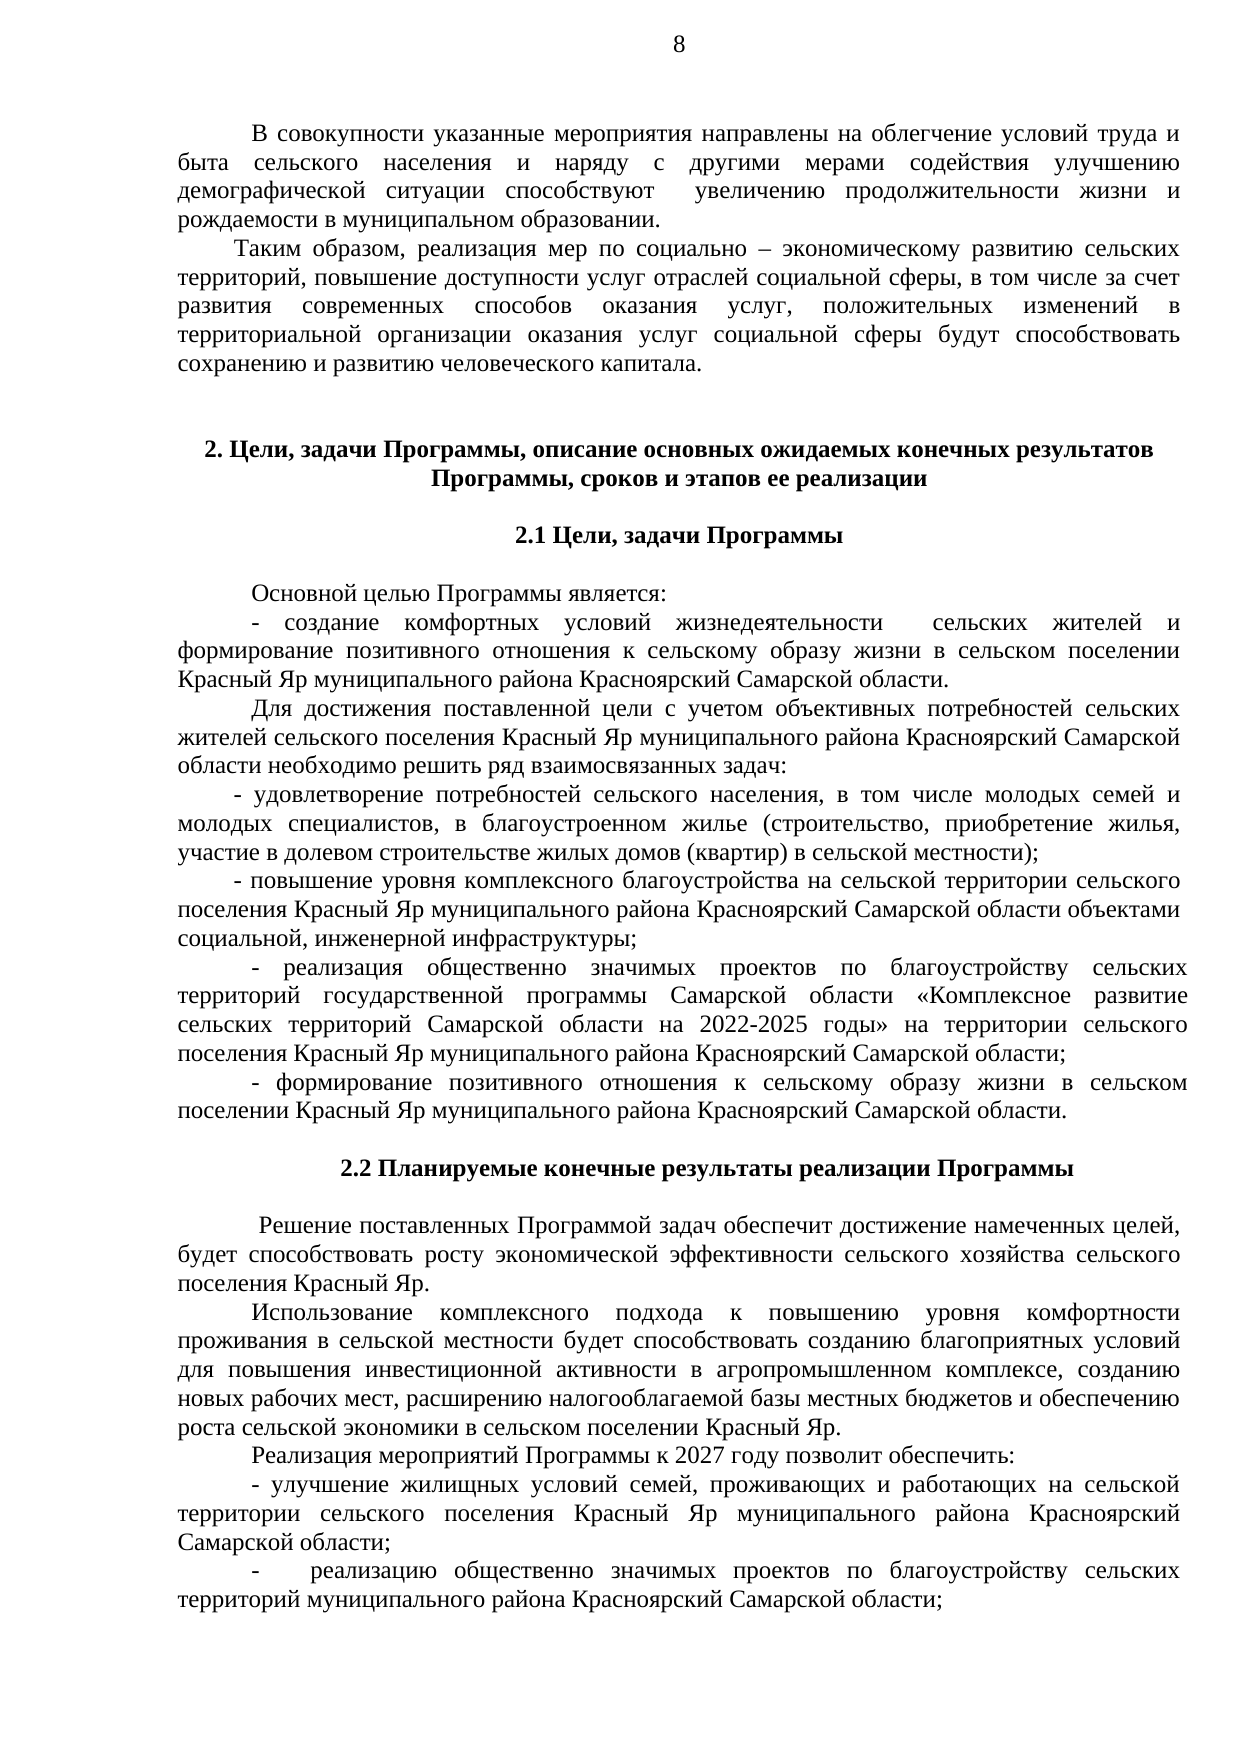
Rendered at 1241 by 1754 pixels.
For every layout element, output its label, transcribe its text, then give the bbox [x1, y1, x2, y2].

text 2.2 Планируемые конечные результаты реализации Программы [177, 1153, 1181, 1182]
text - удовлетворение потребностей сельского населения, в том числе молодых семей и молодых специалистов, в благоустроенном жилье (строительство, приобретение жилья, участие в долевом строительстве жилых домов (квартир) в сельской местности); [177, 779, 1181, 866]
text - формирование позитивного отношения к сельскому образу жизни в сельском поселении Красный Яр муниципального района Красноярский Самарской области. [177, 1067, 1189, 1124]
text 2.1 Цели, задачи Программы [177, 521, 1181, 549]
text - улучшение жилищных условий семей, проживающих и работающих на сельской территории сельского поселения Красный Яр муниципального района Красноярский Самарской области; [177, 1469, 1181, 1556]
text - реализацию общественно значимых проектов по благоустройству сельских территорий муниципального района Красноярский Самарской области; [177, 1556, 1181, 1613]
text - повышение уровня комплексного благоустройства на сельской территории сельского поселения Красный Яр муниципального района Красноярский Самарской области объектами социальной, инженерной инфраструктуры; [177, 866, 1181, 952]
text Основной целью Программы является: [177, 578, 1181, 607]
text Решение поставленных Программой задач обеспечит достижение намеченных целей, будет способствовать росту экономической эффективности сельского хозяйства сельского поселения Красный Яр. [177, 1211, 1181, 1297]
text Реализация мероприятий Программы к 2027 году позволит обеспечить: [177, 1441, 1181, 1469]
text Для достижения поставленной цели с учетом объективных потребностей сельских жителей сельского поселения Красный Яр муниципального района Красноярский Самарской области необходимо решить ряд взаимосвязанных задач: [177, 693, 1181, 779]
text 2. Цели, задачи Программы, описание основных ожидаемых конечных результатов Программы, сроков и этапов ее реализации [177, 434, 1181, 492]
text - создание комфортных условий жизнедеятельности сельских жителей и формирование позитивного отношения к сельскому образу жизни в сельском поселении Красный Яр муниципального района Красноярский Самарской области. [177, 607, 1181, 693]
text В совокупности указанные мероприятия направлены на облегчение условий труда и быта сельского населения и наряду с другими мерами содействия улучшению демографической ситуации способствуют увеличению продолжительности жизни и рождаемости в муниципальном образовании. [177, 118, 1181, 233]
text Использование комплексного подхода к повышению уровня комфортности проживания в сельской местности будет способствовать созданию благоприятных условий для повышения инвестиционной активности в агропромышленном комплексе, созданию новых рабочих мест, расширению налогооблагаемой базы местных бюджетов и обеспечению роста сельской экономики в сельском поселении Красный Яр. [177, 1297, 1181, 1441]
text Таким образом, реализация мер по социально – экономическому развитию сельских территорий, повышение доступности услуг отраслей социальной сферы, в том числе за счет развития современных способов оказания услуг, положительных изменений в территориальной организации оказания услуг социальной сферы будут способствовать сохранению и развитию человеческого капитала. [177, 233, 1181, 377]
text - реализация общественно значимых проектов по благоустройству сельских территорий государственной программы Самарской области «Комплексное развитие сельских территорий Самарской области на 2022-2025 годы» на территории сельского поселения Красный Яр муниципального района Красноярский Самарской области; [177, 952, 1189, 1067]
